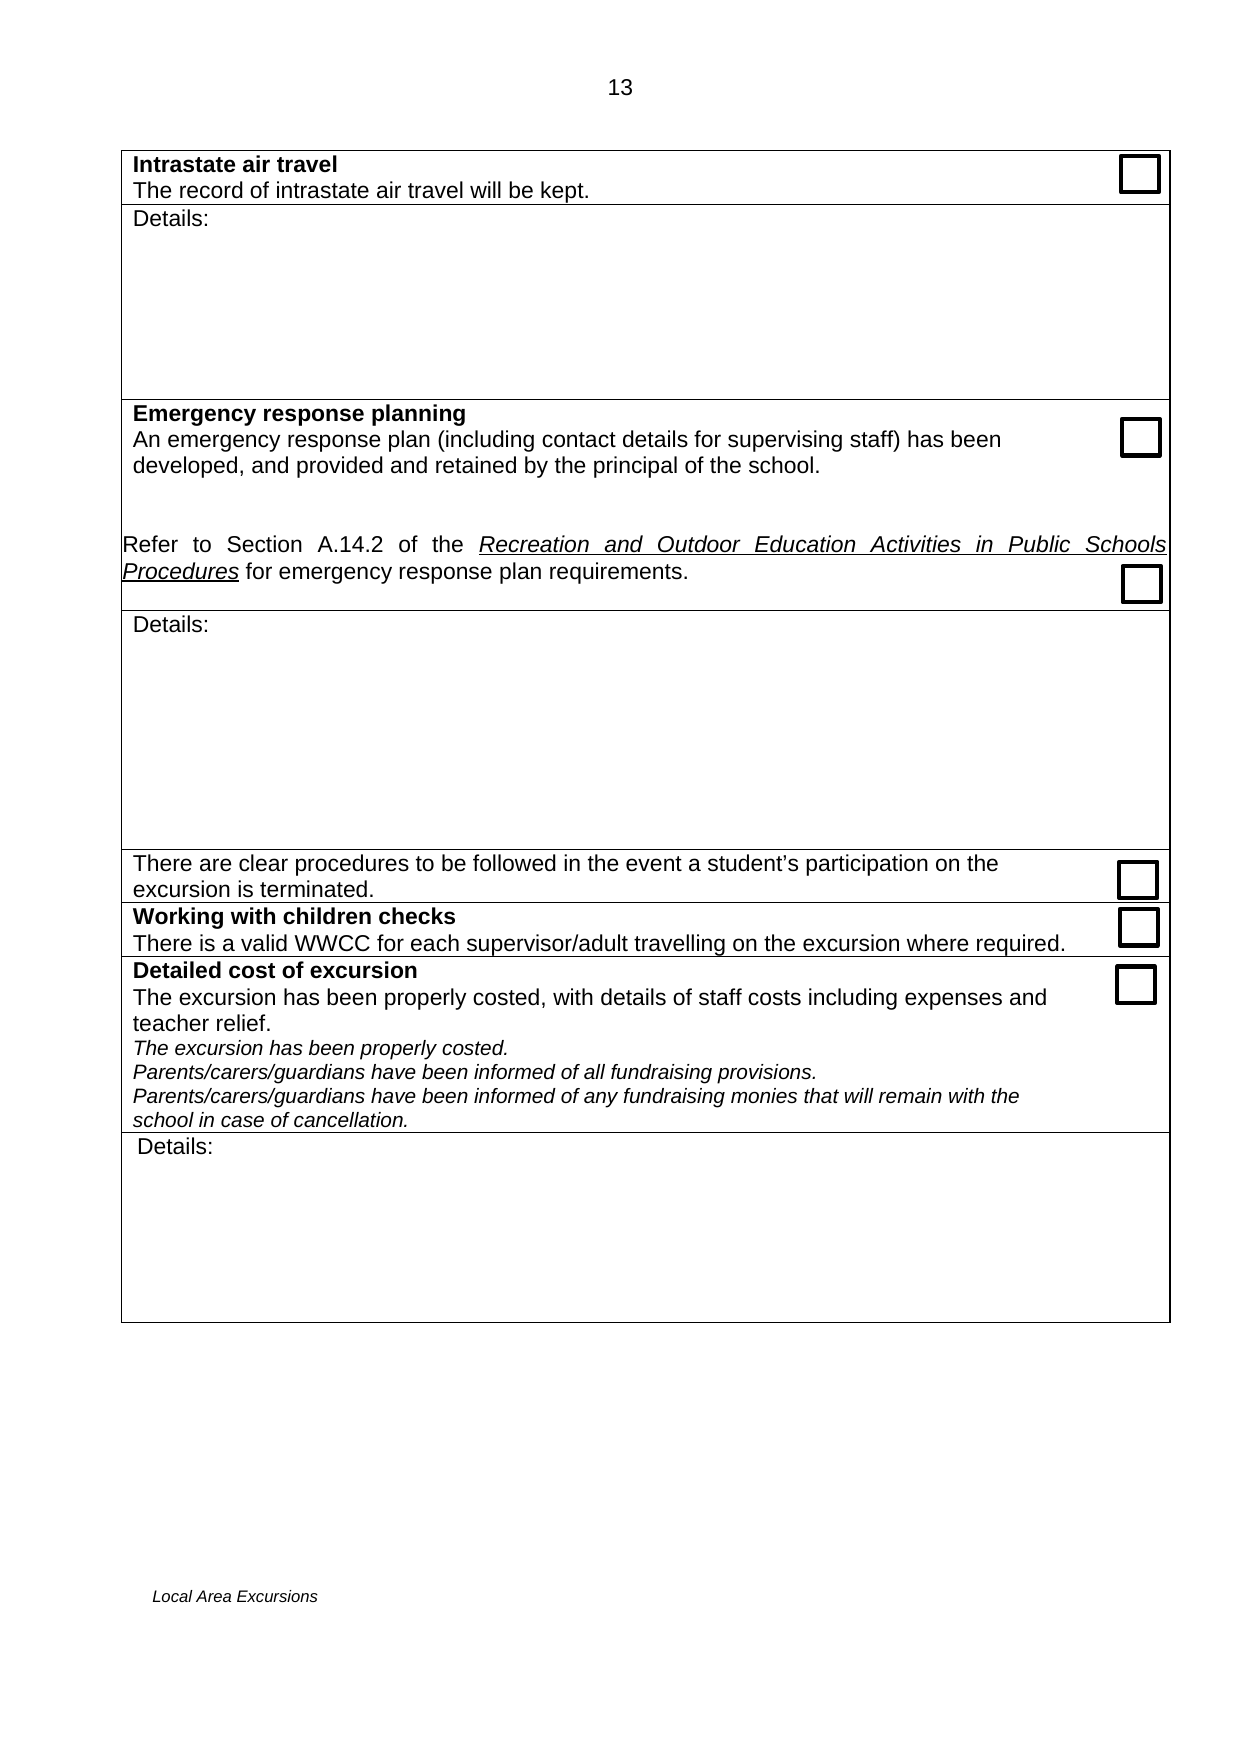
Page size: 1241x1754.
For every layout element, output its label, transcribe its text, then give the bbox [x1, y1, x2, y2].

table_cell Details: [122, 611, 1169, 848]
table_header Intrastate air travel The record of intrastate air travel will be kept. [122, 151, 1169, 204]
table_cell Details: [122, 205, 1169, 398]
table_cell Working with children checks There is a valid WWCC for each supervisor/adult travelling on the excursion where required. [122, 903, 1169, 956]
table_cell Emergency response planning An emergency response plan (including contact details for supervising staff) has been developed, and provided and retained by the principal of the school. Refer to Section A.14.2 of the Recreation and Outdoor Education Activities in Public Schools Procedures for emergency response plan requirements. [122, 400, 1169, 610]
table_cell Details: [122, 1133, 1169, 1322]
table_cell Detailed cost of excursion The excursion has been properly costed, with details of staff costs including expenses and teacher relief. The excursion has been properly costed. Parents/carers/guardians have been informed of all fundraising provisions. Parents/carers/guardians have been informed of any fundraising monies that will remain with the school in case of cancellation. [122, 957, 1169, 1132]
table_cell There are clear procedures to be followed in the event a student’s participation on the excursion is terminated. [122, 850, 1169, 902]
